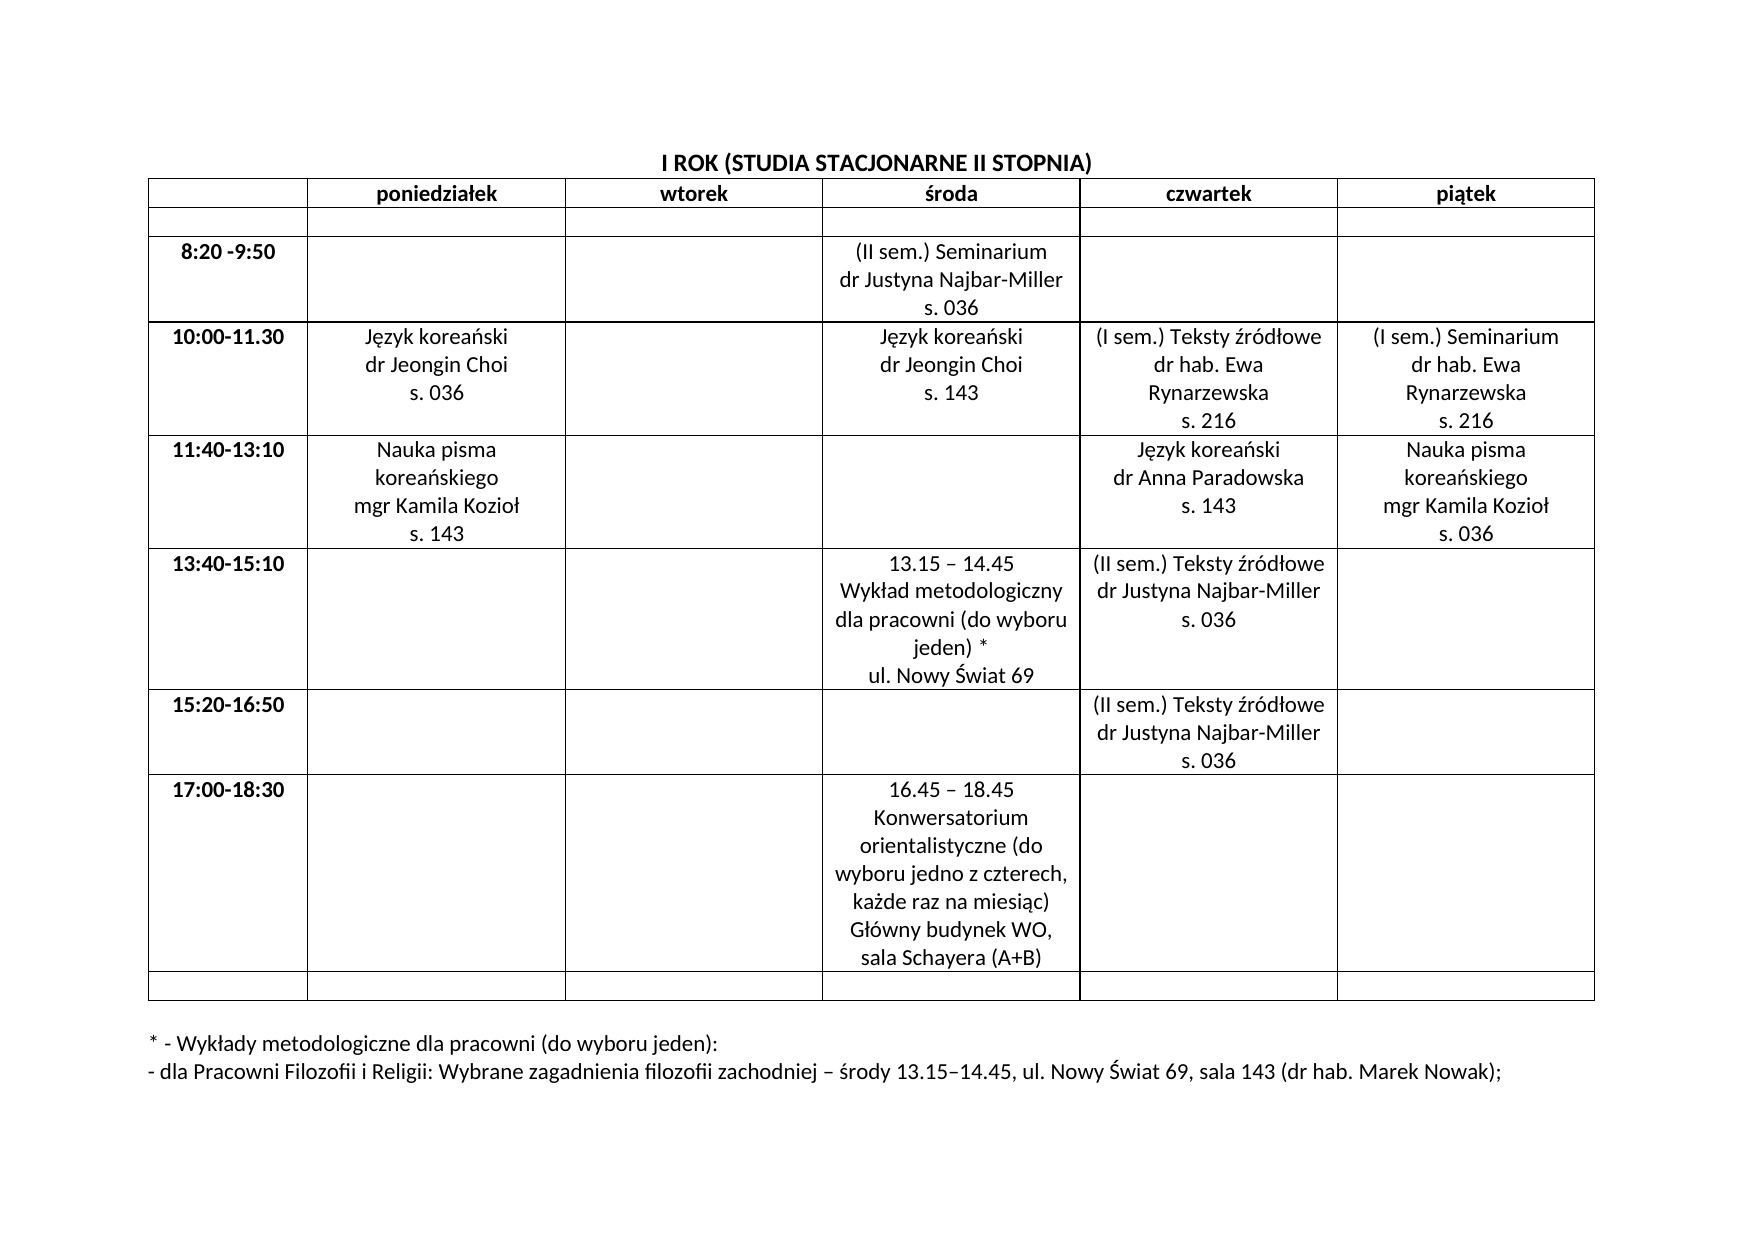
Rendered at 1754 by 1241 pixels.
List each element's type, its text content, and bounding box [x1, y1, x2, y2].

table_cell [823, 690, 1079, 774]
table_cell [566, 775, 822, 971]
table_cell [823, 972, 1079, 1000]
table_cell 11:40-13:10 [149, 436, 307, 548]
table_cell Język koreański dr Jeongin Choi s. 143 [823, 323, 1079, 434]
table_cell [566, 690, 822, 774]
table_cell [1081, 972, 1337, 1000]
table_cell [308, 237, 565, 321]
table_header [149, 179, 307, 207]
table_cell 17:00-18:30 [149, 775, 307, 971]
table_cell [1081, 208, 1337, 236]
table_cell [566, 323, 822, 434]
table_cell [308, 972, 565, 1000]
table_cell Nauka pisma koreańskiego mgr Kamila Kozioł s. 036 [1338, 436, 1594, 548]
table_cell [1338, 775, 1594, 971]
table_cell [1338, 972, 1594, 1000]
table_cell [566, 237, 822, 321]
table_cell (II sem.) Teksty źródłowe dr Justyna Najbar-Miller s. 036 [1081, 690, 1337, 774]
table_cell [308, 208, 565, 236]
table_cell (II sem.) Teksty źródłowe dr Justyna Najbar-Miller s. 036 [1081, 549, 1337, 689]
table_cell [823, 208, 1079, 236]
table_header poniedziałek [308, 179, 565, 207]
table_cell 13.15 – 14.45 Wykład metodologiczny dla pracowni (do wyboru jeden) * ul. Nowy Świat 69 [823, 549, 1079, 689]
table_cell [1338, 549, 1594, 689]
table_cell Język koreański dr Anna Paradowska s. 143 [1081, 436, 1337, 548]
table_cell (I sem.) Teksty źródłowe dr hab. Ewa Rynarzewska s. 216 [1081, 323, 1337, 434]
table_header środa [823, 179, 1079, 207]
table_cell [566, 549, 822, 689]
table_header wtorek [566, 179, 822, 207]
table_cell [149, 208, 307, 236]
table_cell [1338, 690, 1594, 774]
table_cell Język koreański dr Jeongin Choi s. 036 [308, 323, 565, 434]
table_cell (II sem.) Seminarium dr Justyna Najbar-Miller s. 036 [823, 237, 1079, 321]
table_cell [566, 436, 822, 548]
table_cell [1081, 775, 1337, 971]
text - dla Pracowni Filozofii i Religii: Wybrane zagadnienia filozofii zachodniej – środy 13.15–14.45, ul. Nowy Świat 69, sala 143 (dr hab. Marek Nowak); [148, 1057, 1606, 1085]
table_cell [1338, 237, 1594, 321]
table_cell [308, 690, 565, 774]
table_cell [566, 972, 822, 1000]
table_cell [149, 972, 307, 1000]
table_cell [1081, 237, 1337, 321]
table_cell [308, 775, 565, 971]
text I ROK (STUDIA STACJONARNE II STOPNIA) [148, 148, 1606, 178]
table_cell 13:40-15:10 [149, 549, 307, 689]
table_cell (I sem.) Seminarium dr hab. Ewa Rynarzewska s. 216 [1338, 323, 1594, 434]
table_cell Nauka pisma koreańskiego mgr Kamila Kozioł s. 143 [308, 436, 565, 548]
table_cell [1338, 208, 1594, 236]
text * - Wykłady metodologiczne dla pracowni (do wyboru jeden): [148, 1029, 1606, 1057]
table_cell [308, 549, 565, 689]
table_cell [566, 208, 822, 236]
table_header czwartek [1081, 179, 1337, 207]
table_cell 8:20 -9:50 [149, 237, 307, 321]
table_cell 10:00-11.30 [149, 323, 307, 434]
table_cell 16.45 – 18.45 Konwersatorium orientalistyczne (do wyboru jedno z czterech, każde raz na miesiąc) Główny budynek WO, sala Schayera (A+B) [823, 775, 1079, 971]
table_cell 15:20-16:50 [149, 690, 307, 774]
table_cell [823, 436, 1079, 548]
table_header piątek [1338, 179, 1594, 207]
